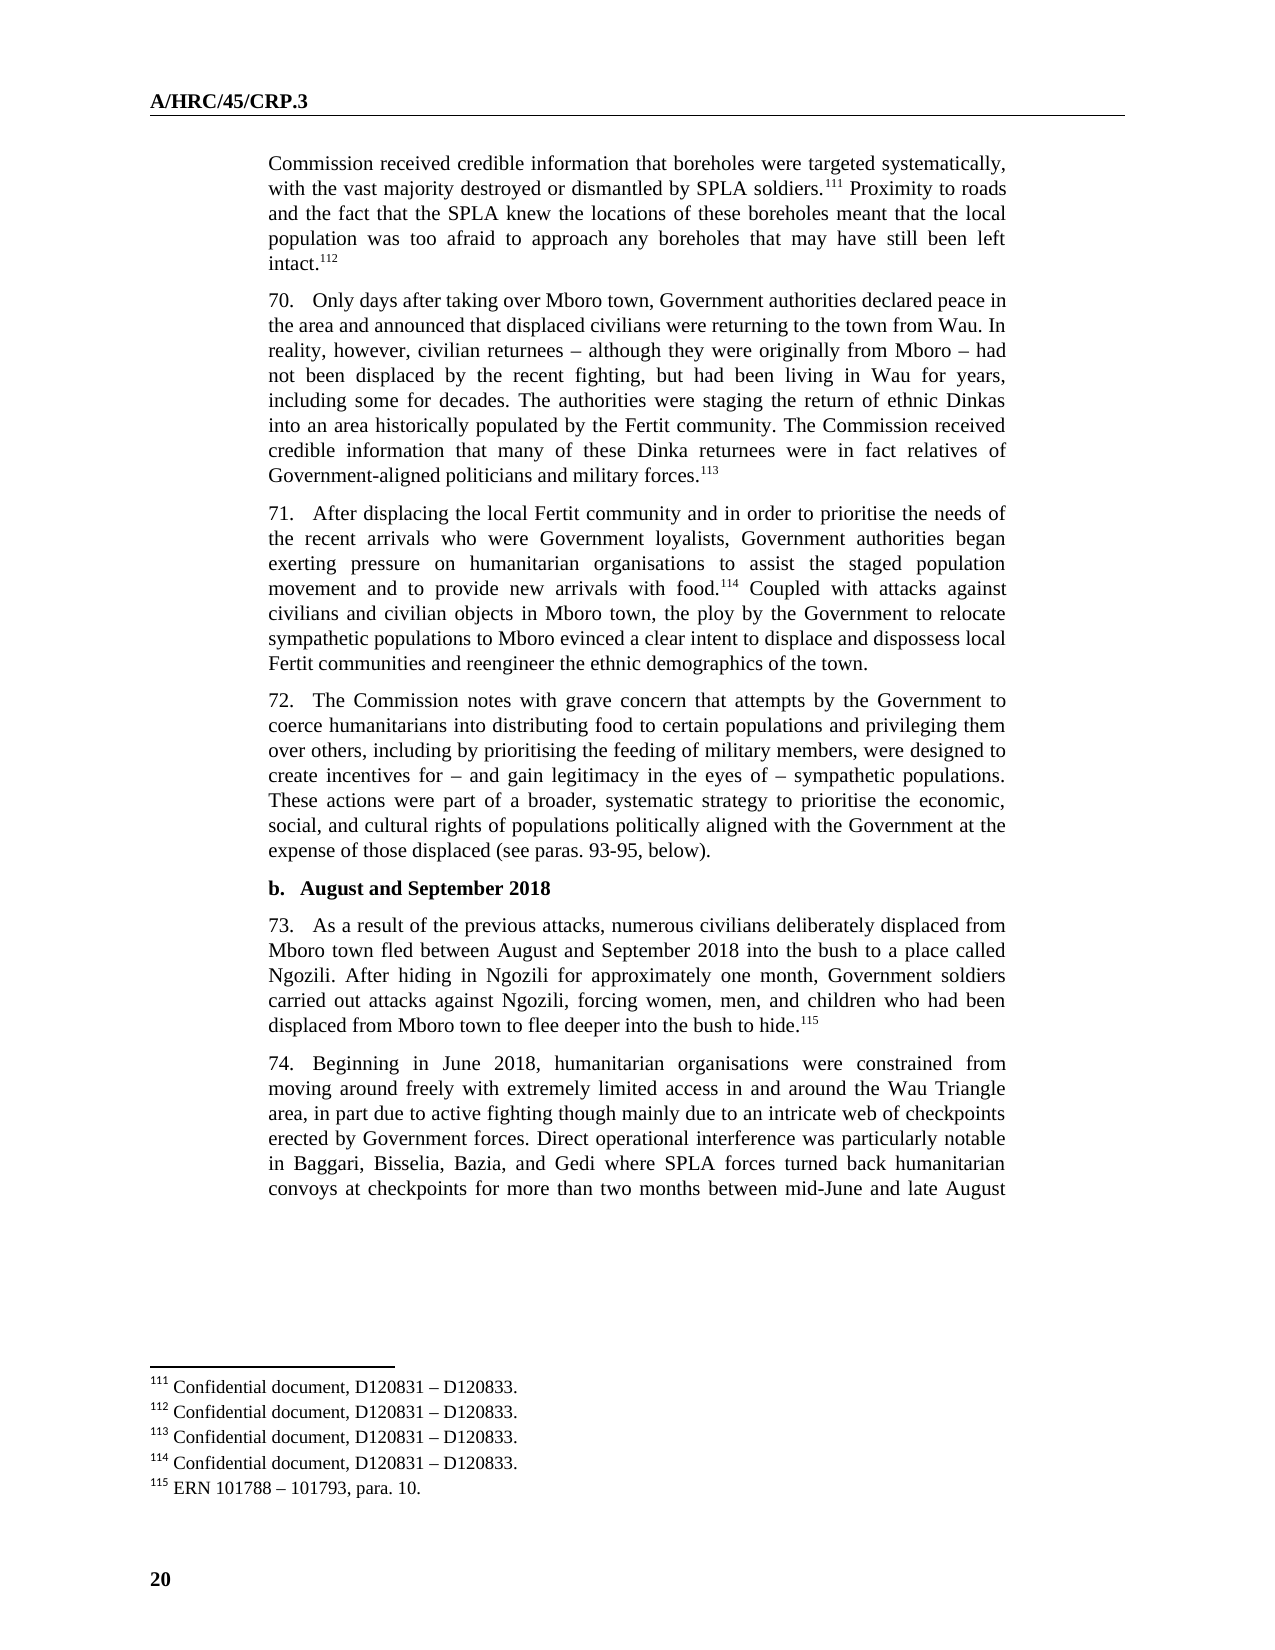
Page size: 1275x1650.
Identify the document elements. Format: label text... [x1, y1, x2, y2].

list 71. After displacing the local Fertit community and in order to prioritise the needs of the recent arrivals who were Government loyalists, Government authorities began exerting pressure on humanitarian organisations to assist the staged population movement and to provide new arrivals with food. Coupled with attacks against civilians and civilian objects in Mboro town, the ploy by the Government to relocate sympathetic populations to Mboro evinced a clear intent to displace and dispossess local Fertit communities and reengineer the ethnic demographics of the town. [268, 500, 1007, 675]
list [268, 1050, 1007, 1200]
list b. August and September 2018 [268, 875, 1007, 900]
list 72. The Commission notes with grave concern that attempts by the Government to coerce humanitarians into distributing food to certain populations and privileging them over others, including by prioritising the feeding of military members, were designed to create incentives for – and gain legitimacy in the eyes of – sympathetic populations. These actions were part of a broader, systematic strategy to prioritise the economic, social, and cultural rights of populations politically aligned with the Government at the expense of those displaced (see paras. 93-95, below). [268, 687, 1007, 862]
list 70. Only days after taking over Mboro town, Government authorities declared peace in the area and announced that displaced civilians were returning to the town from Wau. In reality, however, civilian returnees – although they were originally from Mboro – had not been displaced by the recent fighting, but had been living in Wau for years, including some for decades. The authorities were staging the return of ethnic Dinkas into an area historically populated by the Fertit community. The Commission received credible information that many of these Dinka returnees were in fact relatives of Government-aligned politicians and military forces. [268, 287, 1007, 487]
list 73. As a result of the previous attacks, numerous civilians deliberately displaced from Mboro town fled between August and September 2018 into the bush to a place called Ngozili. After hiding in Ngozili for approximately one month, Government soldiers carried out attacks against Ngozili, forcing women, men, and children who had been displaced from Mboro town to flee deeper into the bush to hide. [268, 912, 1007, 1037]
list 69. In a deliberate tactic designed to weaken the community, SPLA soldiers also stole pumps that were used by locals in Mboro town to pump water from boreholes, depriving them of access to water for both consumption and sanitation. The Commission received credible information that boreholes were targeted systematically, with the vast majority destroyed or dismantled by SPLA soldiers. Proximity to roads and the fact that the SPLA knew the locations of these boreholes meant that the local population was too afraid to approach any boreholes that may have still been left intact. [268, 150, 1007, 275]
